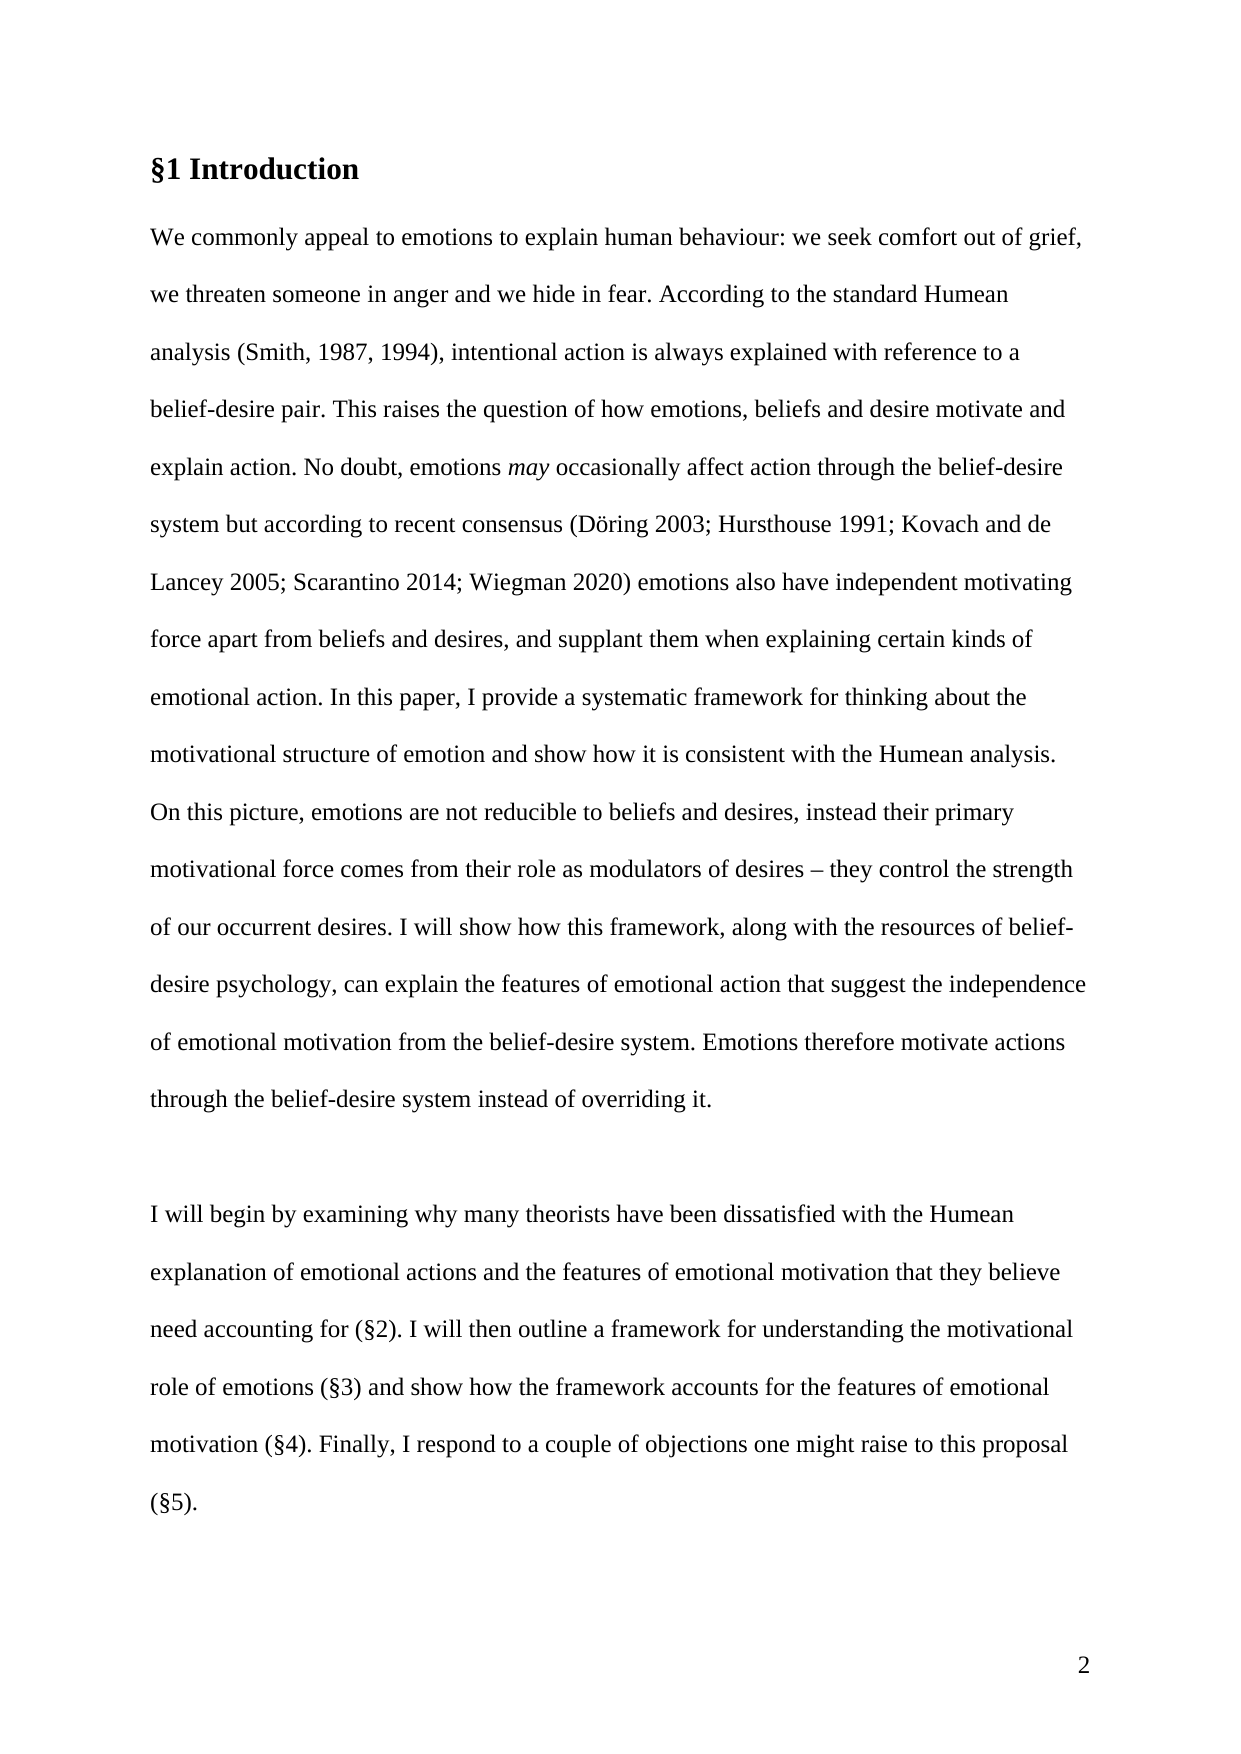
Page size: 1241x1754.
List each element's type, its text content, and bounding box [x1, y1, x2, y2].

text I will begin by examining why many theorists have been dissatisfied with the Humean explanation of emotional actions and the features of emotional motivation that they believe need accounting for (§2). I will then outline a framework for understanding the motivational role of emotions (§3) and show how the framework accounts for the features of emotional motivation (§4). Finally, I respond to a couple of objections one might raise to this proposal (§5). [150, 1199, 1090, 1516]
text §1 Introduction [150, 150, 1090, 186]
text We commonly appeal to emotions to explain human behaviour: we seek comfort out of grief, we threaten someone in anger and we hide in fear. According to the standard Humean analysis (Smith, 1987, 1994), intentional action is always explained with reference to a belief-desire pair. This raises the question of how emotions, beliefs and desire motivate and explain action. No doubt, emotions may occasionally affect action through the belief-desire system but according to recent consensus (Döring 2003; Hursthouse 1991; Kovach and de Lancey 2005; Scarantino 2014; Wiegman 2020) emotions also have independent motivating force apart from beliefs and desires, and supplant them when explaining certain kinds of emotional action. In this paper, I provide a systematic framework for thinking about the motivational structure of emotion and show how it is consistent with the Humean analysis. On this picture, emotions are not reducible to beliefs and desires, instead their primary motivational force comes from their role as modulators of desires – they control the strength of our occurrent desires. I will show how this framework, along with the resources of belief-desire psychology, can explain the features of emotional action that suggest the independence of emotional motivation from the belief-desire system. Emotions therefore motivate actions through the belief-desire system instead of overriding it. [150, 222, 1090, 1113]
